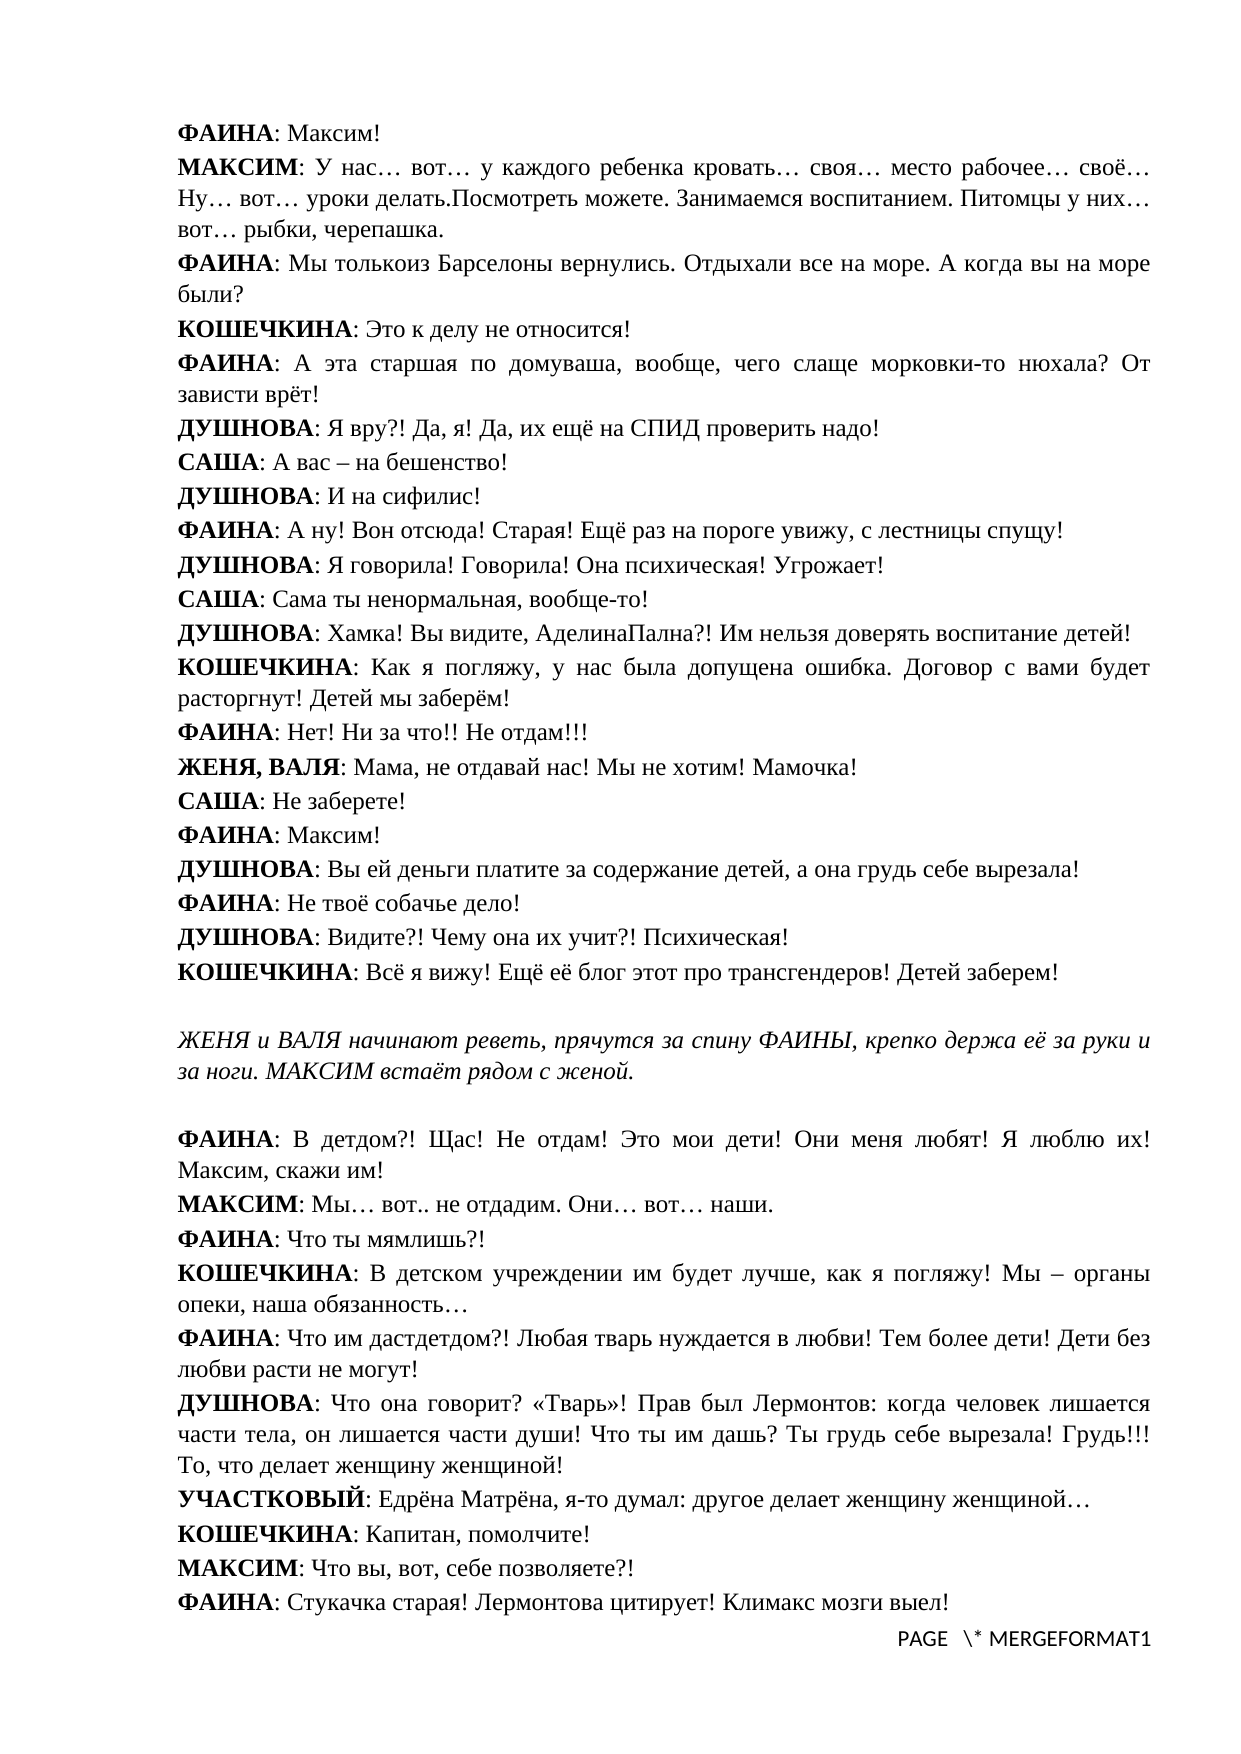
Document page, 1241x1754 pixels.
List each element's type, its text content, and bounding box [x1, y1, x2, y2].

text ДУШНОВА: Что она говорит? «Тварь»! Прав был Лермонтов: когда человек лишается части тела, он лишается части души! Что ты им дашь? Ты грудь себе вырезала! Грудь!!! То, что делает женщину женщиной! [177, 1388, 1152, 1479]
text ДУШНОВА: Я вру?! Да, я! Да, их ещё на СПИД проверить надо! [177, 413, 1152, 442]
text ДУШНОВА: Вы ей деньги платите за содержание детей, а она грудь себе вырезала! [177, 854, 1152, 883]
text МАКСИМ: Мы… вот.. не отдадим. Они… вот… наши. [177, 1189, 1152, 1218]
text САША: Сама ты ненормальная, вообще-то! [177, 584, 1152, 613]
text ДУШНОВА: Хамка! Вы видите, АделинаПална?! Им нельзя доверять воспитание детей! [177, 618, 1152, 647]
text ДУШНОВА: Я говорила! Говорила! Она психическая! Угрожает! [177, 550, 1152, 578]
text ФАИНА: А ну! Вон отсюда! Старая! Ещё раз на пороге увижу, с лестницы спущу! [177, 516, 1152, 544]
text ФАИНА: Что им дастдетдом?! Любая тварь нуждается в любви! Тем более дети! Дети без любви расти не могут! [177, 1323, 1152, 1383]
text ФАИНА: Не твоё собачье дело! [177, 888, 1152, 917]
text МАКСИМ: У нас… вот… у каждого ребенка кровать… своя… место рабочее… своё… Ну… вот… уроки делать.Посмотреть можете. Занимаемся воспитанием. Питомцы у них… вот… рыбки, черепашка. [177, 152, 1152, 243]
text КОШЕЧКИНА: Это к делу не относится! [177, 314, 1152, 342]
text УЧАСТКОВЫЙ: Едрёна Матрёна, я-то думал: другое делает женщину женщиной… [177, 1484, 1152, 1513]
text ЖЕНЯ, ВАЛЯ: Мама, не отдавай нас! Мы не хотим! Мамочка! [177, 752, 1152, 780]
text САША: А вас – на бешенство! [177, 447, 1152, 476]
text ФАИНА: Мы толькоиз Барселоны вернулись. Отдыхали все на море. А когда вы на море были? [177, 248, 1152, 308]
text ФАИНА: Максим! [177, 118, 1152, 147]
text КОШЕЧКИНА: Всё я вижу! Ещё её блог этот про трансгендеров! Детей заберем! [177, 957, 1152, 985]
text ДУШНОВА: Видите?! Чему она их учит?! Психическая! [177, 922, 1152, 951]
text ФАИНА: Что ты мямлишь?! [177, 1224, 1152, 1252]
text САША: Не заберете! [177, 786, 1152, 814]
text ЖЕНЯ и ВАЛЯ начинают реветь, прячутся за спину ФАИНЫ, крепко держа её за руки и за ноги. МАКСИМ встаёт рядом с женой. [177, 1025, 1152, 1085]
text ФАИНА: В детдом?! Щас! Не отдам! Это мои дети! Они меня любят! Я люблю их! Максим, скажи им! [177, 1124, 1152, 1184]
text ДУШНОВА: И на сифилис! [177, 481, 1152, 510]
text ФАИНА: Стукачка старая! Лермонтова цитирует! Климакс мозги выел! [177, 1587, 1152, 1616]
text КОШЕЧКИНА: Как я погляжу, у нас была допущена ошибка. Договор с вами будет расторгнут! Детей мы заберём! [177, 652, 1152, 712]
text ФАИНА: Нет! Ни за что!! Не отдам!!! [177, 717, 1152, 746]
text МАКСИМ: Что вы, вот, себе позволяете?! [177, 1553, 1152, 1582]
text КОШЕЧКИНА: В детском учреждении им будет лучше, как я погляжу! Мы – органы опеки, наша обязанность… [177, 1258, 1152, 1318]
text КОШЕЧКИНА: Капитан, помолчите! [177, 1519, 1152, 1547]
text ФАИНА: А эта старшая по домуваша, вообще, чего слаще морковки-то нюхала? От зависти врёт! [177, 348, 1152, 408]
text ФАИНА: Максим! [177, 820, 1152, 849]
